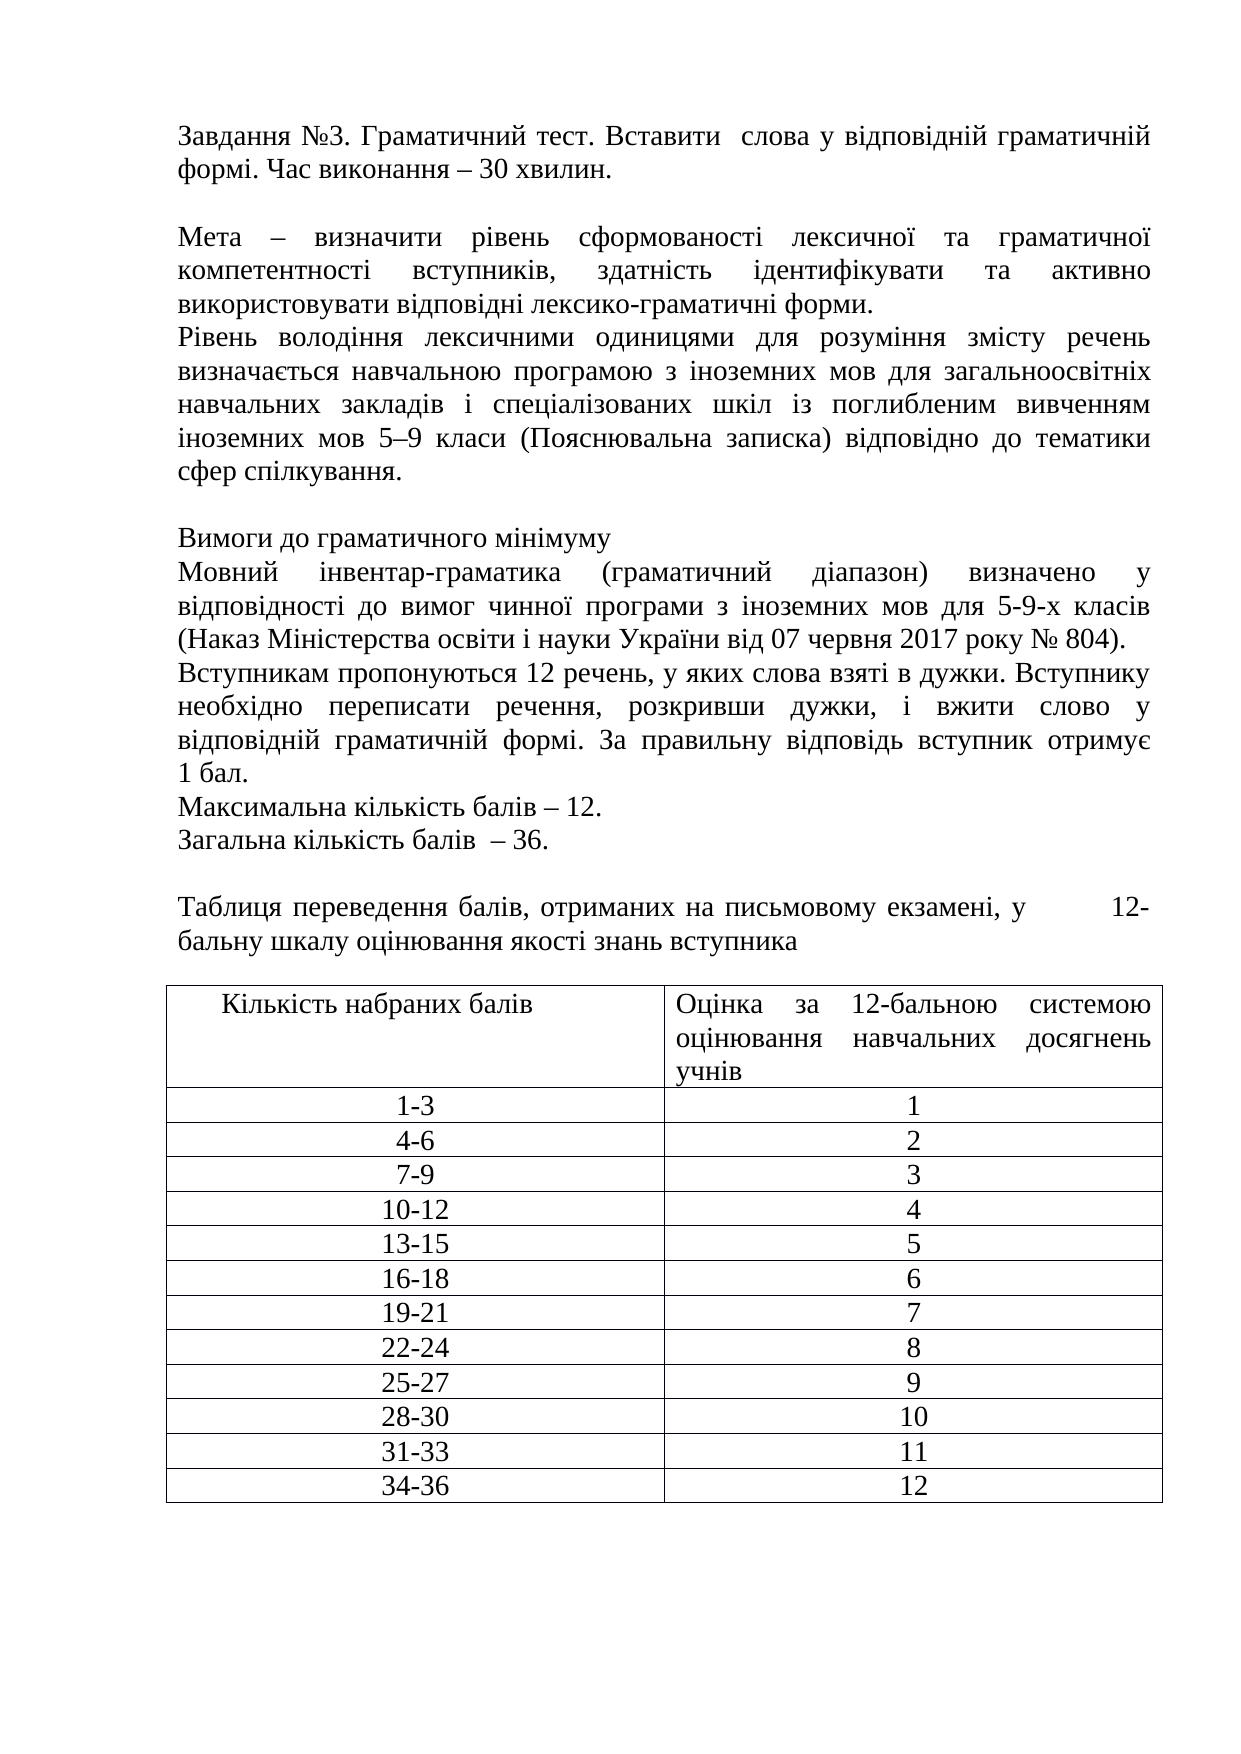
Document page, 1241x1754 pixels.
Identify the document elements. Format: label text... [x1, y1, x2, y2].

table_cell 7-9 [167, 1157, 664, 1191]
table_cell 16-18 [167, 1261, 664, 1294]
table_cell 9 [665, 1365, 1162, 1398]
table_cell 28-30 [167, 1399, 664, 1433]
table_header Оцінка за 12-бальною системою оцінювання навчальних досягнень учнів [665, 986, 1162, 1087]
table_cell 19-21 [167, 1296, 664, 1329]
table_cell 11 [665, 1434, 1162, 1467]
text Загальна кількість балів – 36. [177, 822, 1152, 856]
text Вступникам пропонуються 12 речень, у яких слова взяті в дужки. Вступнику необхідно переписати речення, розкривши дужки, і вжити слово у відповідній граматичній формі. За правильну відповідь вступник отримує 1 бал. [177, 655, 1152, 789]
text Завдання №3. Граматичний тест. Вставити слова у відповідній граматичній формі. Час виконання – 30 хвилин. [177, 118, 1152, 185]
text Мета – визначити рівень сформованості лексичної та граматичної компетентності вступників, здатність ідентифікувати та активно використовувати відповідні лексико-граматичні форми. [177, 219, 1152, 319]
table_cell 7 [665, 1296, 1162, 1329]
table_cell 4 [665, 1192, 1162, 1225]
table_cell 1 [665, 1088, 1162, 1122]
subtitle Мовний інвентар-граматика (граматичний діапазон) визначено у відповідності до вимог чинної програми з іноземних мов для 5-9-х класів (Наказ Міністерства освіти і науки України від 07 червня 2017 року № 804). [177, 554, 1152, 655]
table_cell 10-12 [167, 1192, 664, 1225]
table_cell 4-6 [167, 1123, 664, 1156]
table_cell 34-36 [167, 1469, 664, 1502]
table_cell 1-3 [167, 1088, 664, 1122]
table_cell 31-33 [167, 1434, 664, 1467]
table_cell 6 [665, 1261, 1162, 1294]
table_cell 13-15 [167, 1226, 664, 1260]
table_cell 3 [665, 1157, 1162, 1191]
table_cell 8 [665, 1330, 1162, 1364]
table_cell 22-24 [167, 1330, 664, 1364]
table_cell 25-27 [167, 1365, 664, 1398]
text Максимальна кількість балів – 12. [177, 789, 1152, 822]
table_cell 5 [665, 1226, 1162, 1260]
table_cell 12 [665, 1469, 1162, 1502]
text Вимоги до граматичного мінімуму [177, 521, 1152, 554]
table_header Кількість набраних балів [167, 986, 664, 1087]
table_cell 2 [665, 1123, 1162, 1156]
table_cell 10 [665, 1399, 1162, 1433]
text Таблиця переведення балів, отриманих на письмовому екзамені, у 12-бальну шкалу оцінювання якості знань вступника [177, 889, 1152, 957]
text Рівень володіння лексичними одиницями для розуміння змісту речень визначається навчальною програмою з іноземних мов для загальноосвітніх навчальних закладів і спеціалізованих шкіл із поглибленим вивченням іноземних мов 5–9 класи (Пояснювальна записка) відповідно до тематики сфер спілкування. [177, 319, 1152, 487]
